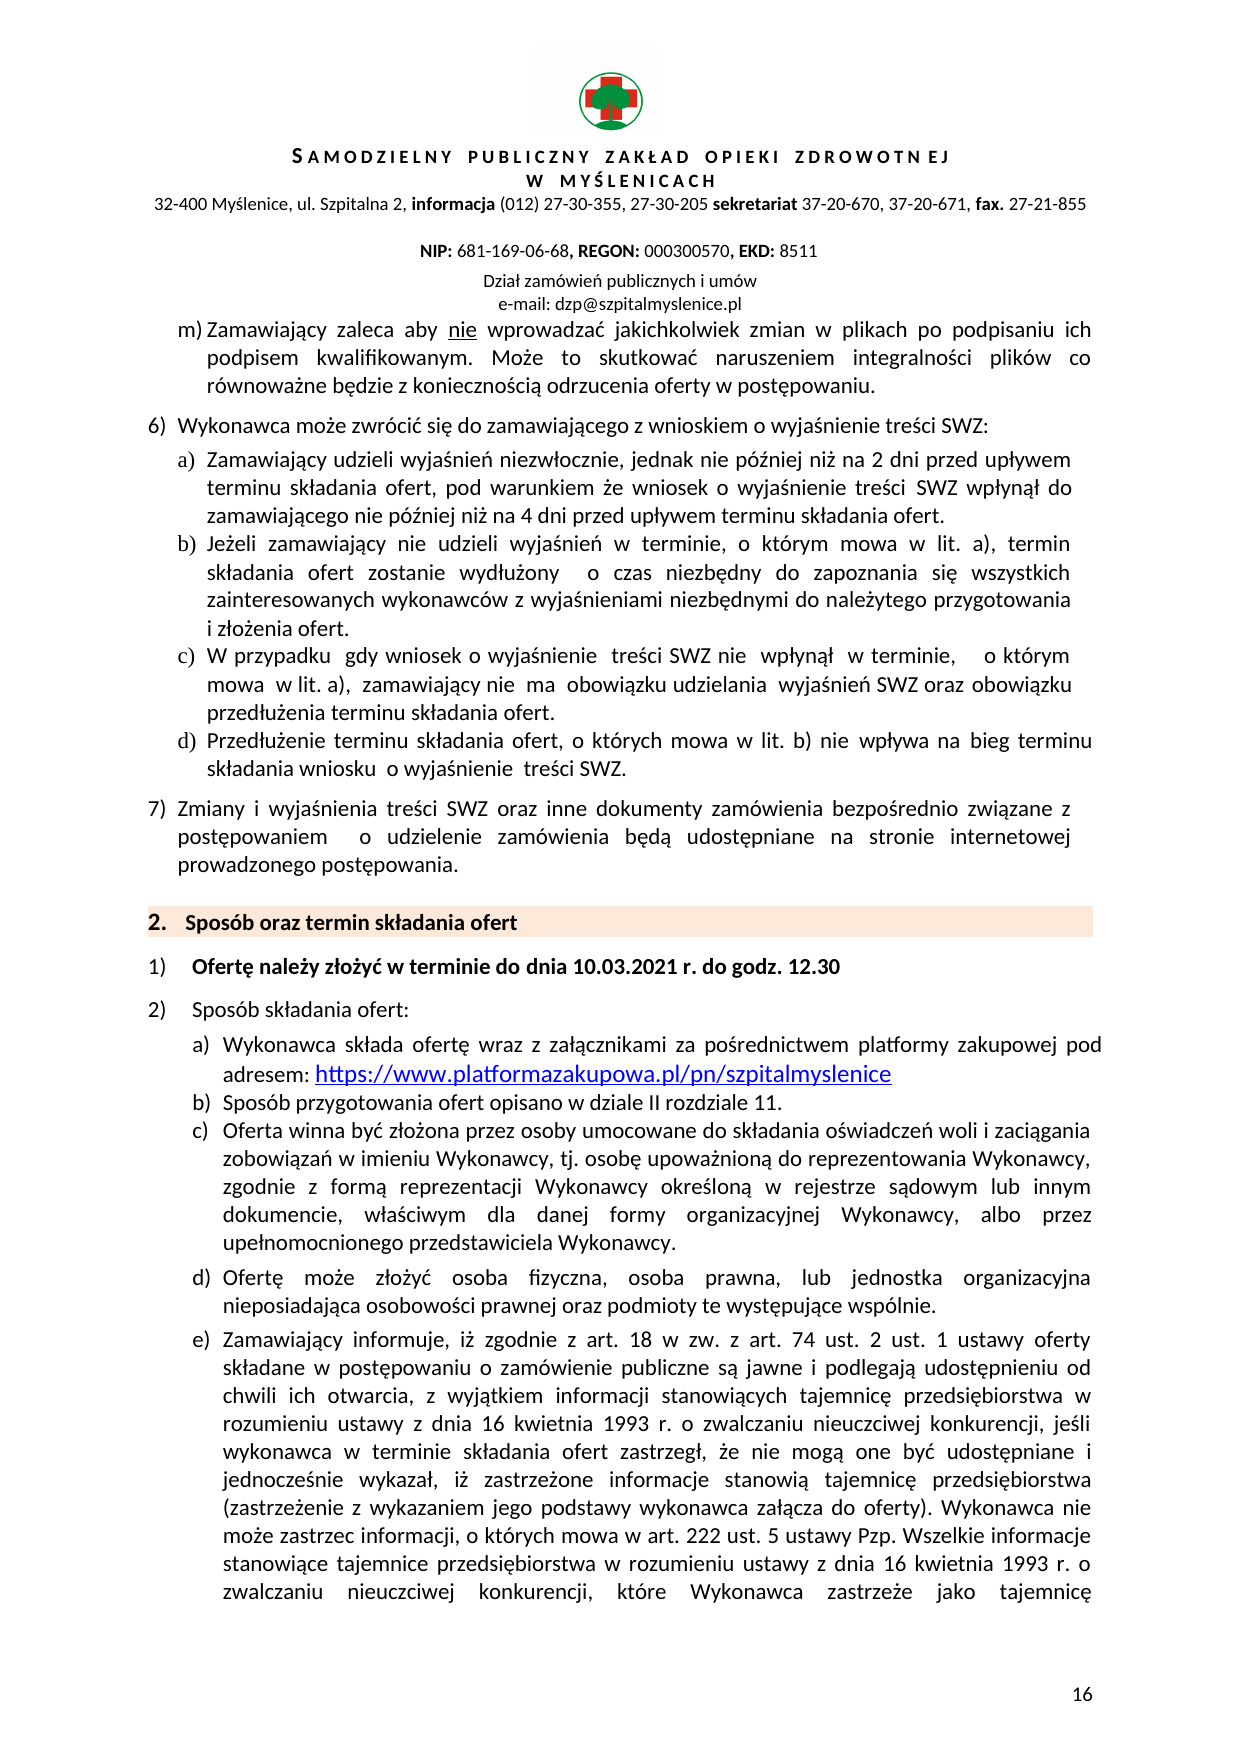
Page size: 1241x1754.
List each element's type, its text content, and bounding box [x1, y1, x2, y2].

list Wykonawca może zwrócić się do zamawiającego z wnioskiem o wyjaśnienie treści SWZ: [148, 411, 1087, 439]
list Sposób oraz termin składania ofert [148, 906, 1093, 937]
list Zamawiający udzieli wyjaśnień niezwłocznie, jednak nie później niż na 2 dni przed upływem terminu składania ofert, pod warunkiem że wniosek o wyjaśnienie treści SWZ wpłynął do zamawiającego nie później niż na 4 dni przed upływem terminu składania ofert. [177, 446, 1072, 529]
list W przypadku gdy wniosek o wyjaśnienie treści SWZ nie wpłynął w terminie, o którym mowa w lit. a), zamawiający nie ma obowiązku udzielania wyjaśnień SWZ oraz obowiązku przedłużenia terminu składania ofert. [177, 642, 1072, 726]
picture [532, 46, 661, 134]
list Przedłużenie terminu składania ofert, o których mowa w lit. b) nie wpływa na bieg terminu składania wniosku o wyjaśnienie treści SWZ. [177, 726, 1093, 782]
list Zamawiający zaleca aby nie wprowadzać jakichkolwiek zmian w plikach po podpisaniu ich podpisem kwalifikowanym. Może to skutkować naruszeniem integralności plików co równoważne będzie z koniecznością odrzucenia oferty w postępowaniu. [177, 315, 1093, 399]
list Zmiany i wyjaśnienia treści SWZ oraz inne dokumenty zamówienia bezpośrednio związane z postępowaniem o udzielenie zamówienia będą udostępniane na stronie internetowej prowadzonego postępowania. [148, 794, 1072, 878]
list Sposób składania ofert: [148, 996, 1104, 1023]
list Ofertę może złożyć osoba fizyczna, osoba prawna, lub jednostka organizacyjna nieposiadająca osobowości prawnej oraz podmioty te występujące wspólnie. [192, 1263, 1093, 1319]
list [192, 1325, 1093, 1605]
list Sposób przygotowania ofert opisano w dziale II rozdziale 11. [192, 1088, 1104, 1116]
list Jeżeli zamawiający nie udzieli wyjaśnień w terminie, o którym mowa w lit. a), termin składania ofert zostanie wydłużony o czas niezbędny do zapoznania się wszystkich zainteresowanych wykonawców z wyjaśnieniami niezbędnymi do należytego przygotowania i złożenia ofert. [177, 529, 1072, 642]
list Ofertę należy złożyć w terminie do dnia 10.03.2021 r. do godz. 12.30 [148, 952, 1104, 980]
list Oferta winna być złożona przez osoby umocowane do składania oświadczeń woli i zaciągania zobowiązań w imieniu Wykonawcy, tj. osobę upoważnioną do reprezentowania Wykonawcy, zgodnie z formą reprezentacji Wykonawcy określoną w rejestrze sądowym lub innym dokumencie, właściwym dla danej formy organizacyjnej Wykonawcy, albo przez upełnomocnionego przedstawiciela Wykonawcy. [192, 1116, 1093, 1256]
list Wykonawca składa ofertę wraz z załącznikami za pośrednictwem platformy zakupowej pod adresem: https://www.platformazakupowa.pl/pn/szpitalmyslenice [192, 1030, 1104, 1088]
